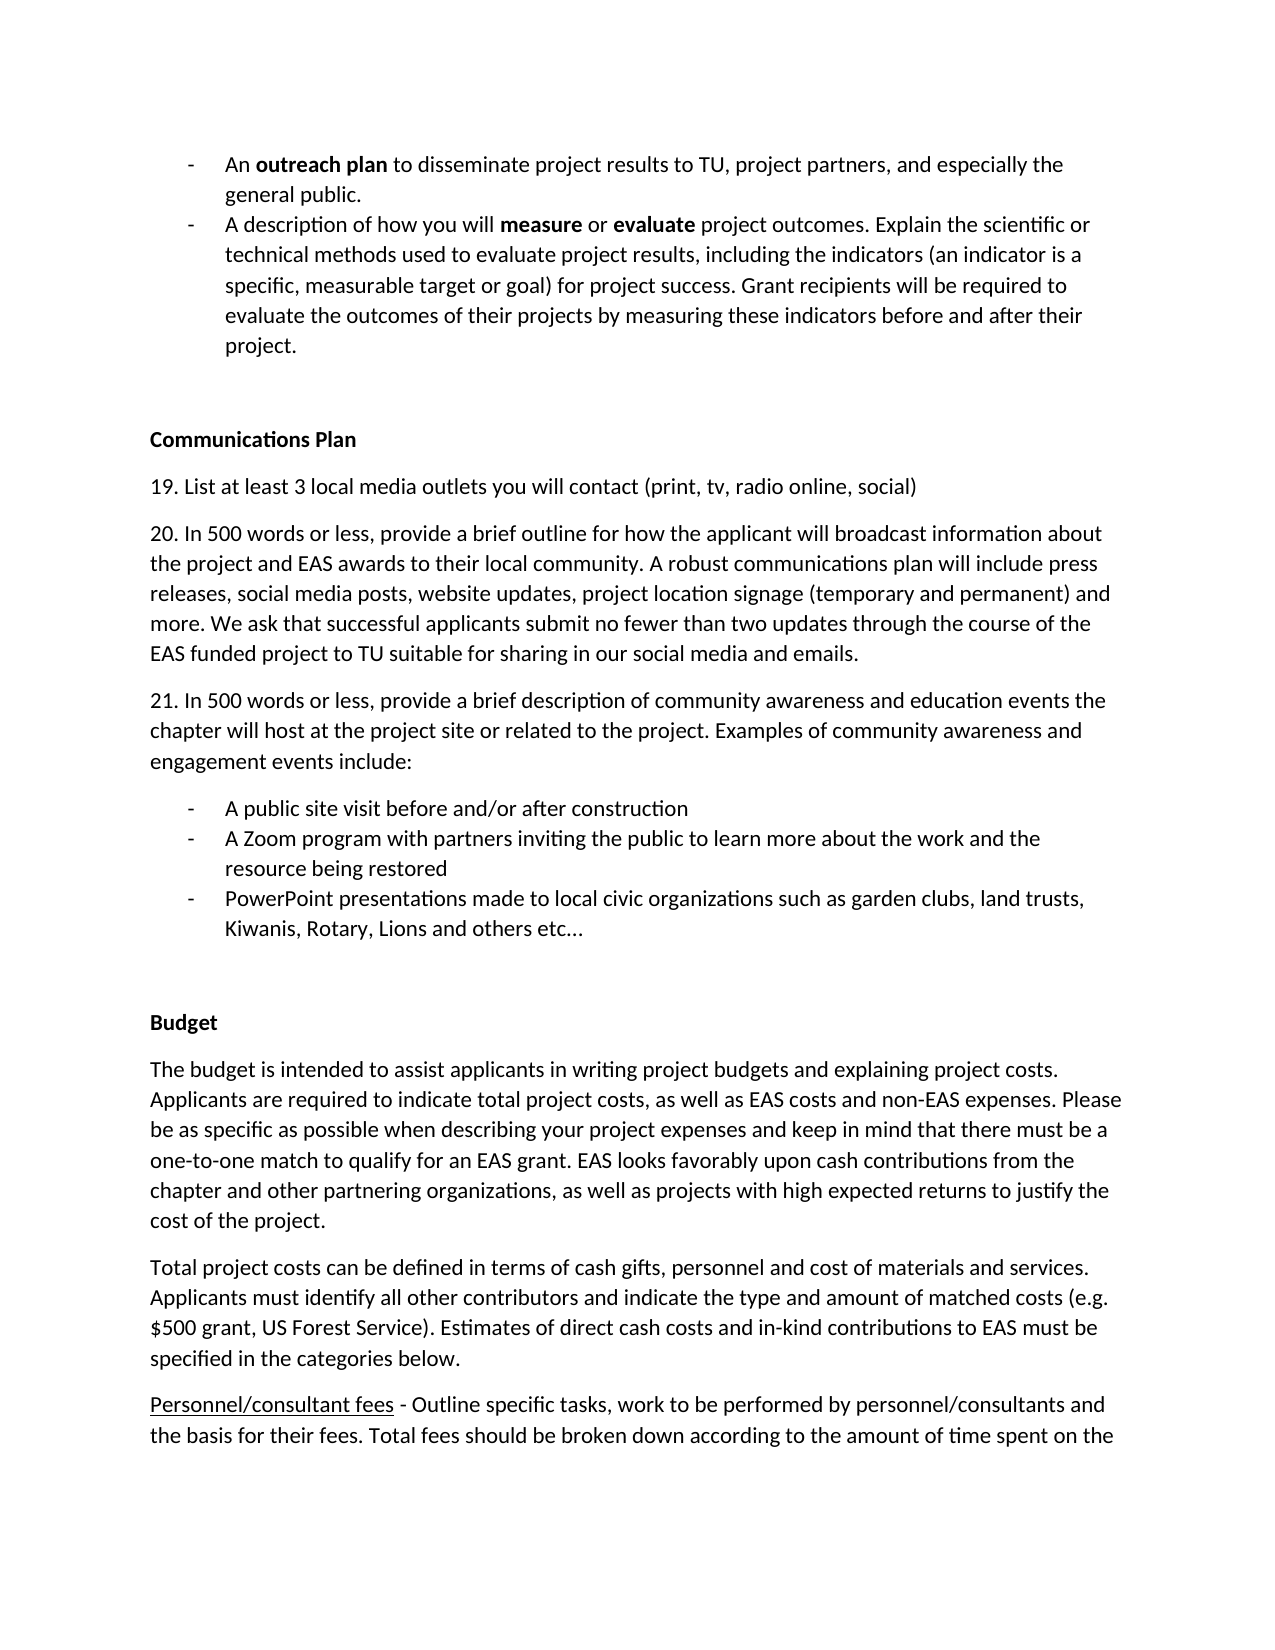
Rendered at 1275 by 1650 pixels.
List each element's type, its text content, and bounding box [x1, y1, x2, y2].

list A description of how you will measure or evaluate project outcomes. Explain the scientific or technical methods used to evaluate project results, including the indicators (an indicator is a specific, measurable target or goal) for project success. Grant recipients will be required to evaluate the outcomes of their projects by measuring these indicators before and after their project. [187, 210, 1125, 359]
list PowerPoint presentations made to local civic organizations such as garden clubs, land trusts, Kiwanis, Rotary, Lions and others etc... [187, 884, 1125, 943]
list A public site visit before and/or after construction [187, 794, 1125, 822]
list A Zoom program with partners inviting the public to learn more about the work and the resource being restored [187, 824, 1125, 882]
text Budget [150, 1008, 1125, 1036]
text Communications Plan [150, 425, 1125, 453]
text Total project costs can be defined in terms of cash gifts, personnel and cost of materials and services. Applicants must identify all other contributors and indicate the type and amount of matched costs (e.g. $500 grant, US Forest Service). Estimates of direct cash costs and in-kind contributions to EAS must be specified in the categories below. [150, 1253, 1125, 1372]
text 21. In 500 words or less, provide a brief description of community awareness and education events the chapter will host at the project site or related to the project. Examples of community awareness and engagement events include: [150, 686, 1125, 775]
list An outreach plan to disseminate project results to TU, project partners, and especially the general public. [187, 150, 1125, 208]
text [150, 1391, 1125, 1449]
text The budget is intended to assist applicants in writing project budgets and explaining project costs. Applicants are required to indicate total project costs, as well as EAS costs and non-EAS expenses. Please be as specific as possible when describing your project expenses and keep in mind that there must be a one-to-one match to qualify for an EAS grant. EAS looks favorably upon cash contributions from the chapter and other partnering organizations, as well as projects with high expected returns to justify the cost of the project. [150, 1055, 1125, 1234]
text 19. List at least 3 local media outlets you will contact (print, tv, radio online, social) [150, 472, 1125, 500]
text 20. In 500 words or less, provide a brief outline for how the applicant will broadcast information about the project and EAS awards to their local community. A robust communications plan will include press releases, social media posts, website updates, project location signage (temporary and permanent) and more. We ask that successful applicants submit no fewer than two updates through the course of the EAS funded project to TU suitable for sharing in our social media and emails. [150, 519, 1125, 668]
